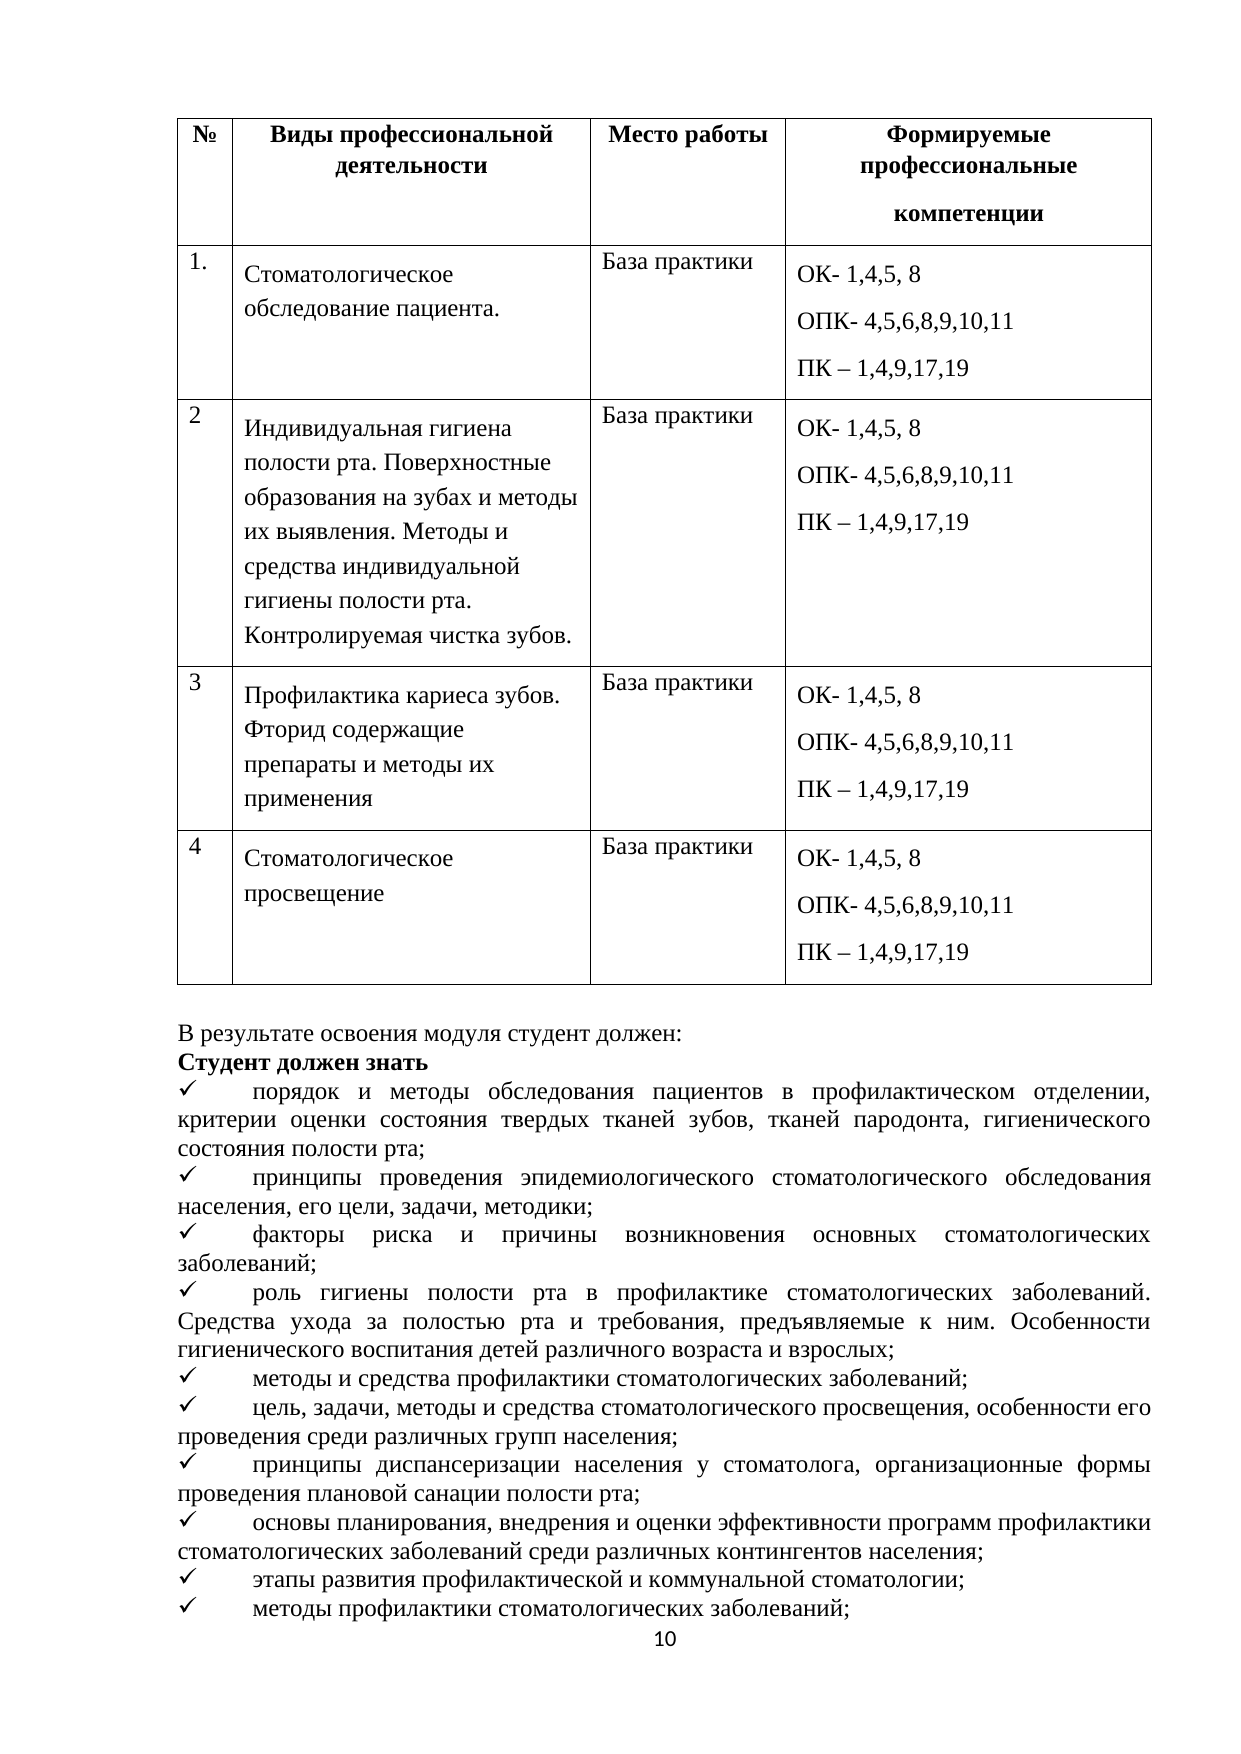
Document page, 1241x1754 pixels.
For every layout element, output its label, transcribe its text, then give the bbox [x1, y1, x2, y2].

list этапы развития профилактической и коммунальной стоматологии; [177, 1564, 1152, 1593]
table_cell База практики [591, 831, 785, 984]
table_cell Стоматологическое обследование пациента. [233, 246, 590, 399]
list роль гигиены полости рта в профилактике стоматологических заболеваний. Средства ухода за полостью рта и требования, предъявляемые к ним. Особенности гигиенического воспитания детей различного возраста и взрослых; [177, 1277, 1152, 1363]
table_header Формируемые профессиональные компетенции [786, 119, 1151, 245]
table_cell База практики [591, 667, 785, 830]
list порядок и методы обследования пациентов в профилактическом отделении, критерии оценки состояния твердых тканей зубов, тканей пародонта, гигиенического состояния полости рта; [177, 1076, 1152, 1162]
table_cell 2 [178, 400, 232, 666]
text Студент должен знать [177, 1047, 1152, 1076]
table_header Место работы [591, 119, 785, 245]
table_cell База практики [591, 246, 785, 399]
table_cell 1. [178, 246, 232, 399]
table_cell ОК- 1,4,5, 8 ОПК- 4,5,6,8,9,10,11 ПК – 1,4,9,17,19 [786, 667, 1151, 830]
list принципы проведения эпидемиологического стоматологического обследования населения, его цели, задачи, методики; [177, 1162, 1152, 1219]
list методы и средства профилактики стоматологических заболеваний; [177, 1363, 1152, 1392]
table_cell ОК- 1,4,5, 8 ОПК- 4,5,6,8,9,10,11 ПК – 1,4,9,17,19 [786, 246, 1151, 399]
list основы планирования, внедрения и оценки эффективности программ профилактики стоматологических заболеваний среди различных контингентов населения; [177, 1507, 1152, 1564]
table_header Виды профессиональной деятельности [233, 119, 590, 245]
table_header № [178, 119, 232, 245]
table_cell ОК- 1,4,5, 8 ОПК- 4,5,6,8,9,10,11 ПК – 1,4,9,17,19 [786, 400, 1151, 666]
list принципы диспансеризации населения у стоматолога, организационные формы проведения плановой санации полости рта; [177, 1449, 1152, 1507]
table_cell Профилактика кариеса зубов. Фторид содержащие препараты и методы их применения [233, 667, 590, 830]
table_cell ОК- 1,4,5, 8 ОПК- 4,5,6,8,9,10,11 ПК – 1,4,9,17,19 [786, 831, 1151, 984]
table_cell 3 [178, 667, 232, 830]
list цель, задачи, методы и средства стоматологического просвещения, особенности его проведения среди различных групп населения; [177, 1392, 1152, 1449]
list методы профилактики стоматологических заболеваний; [177, 1593, 1152, 1622]
table_cell Стоматологическое просвещение [233, 831, 590, 984]
list факторы риска и причины возникновения основных стоматологических заболеваний; [177, 1219, 1152, 1277]
table_cell База практики [591, 400, 785, 666]
table_cell 4 [178, 831, 232, 984]
text В результате освоения модуля студент должен: [177, 1018, 1152, 1047]
table_cell Индивидуальная гигиена полости рта. Поверхностные образования на зубах и методы их выявления. Методы и средства индивидуальной гигиены полости рта. Контролируемая чистка зубов. [233, 400, 590, 666]
